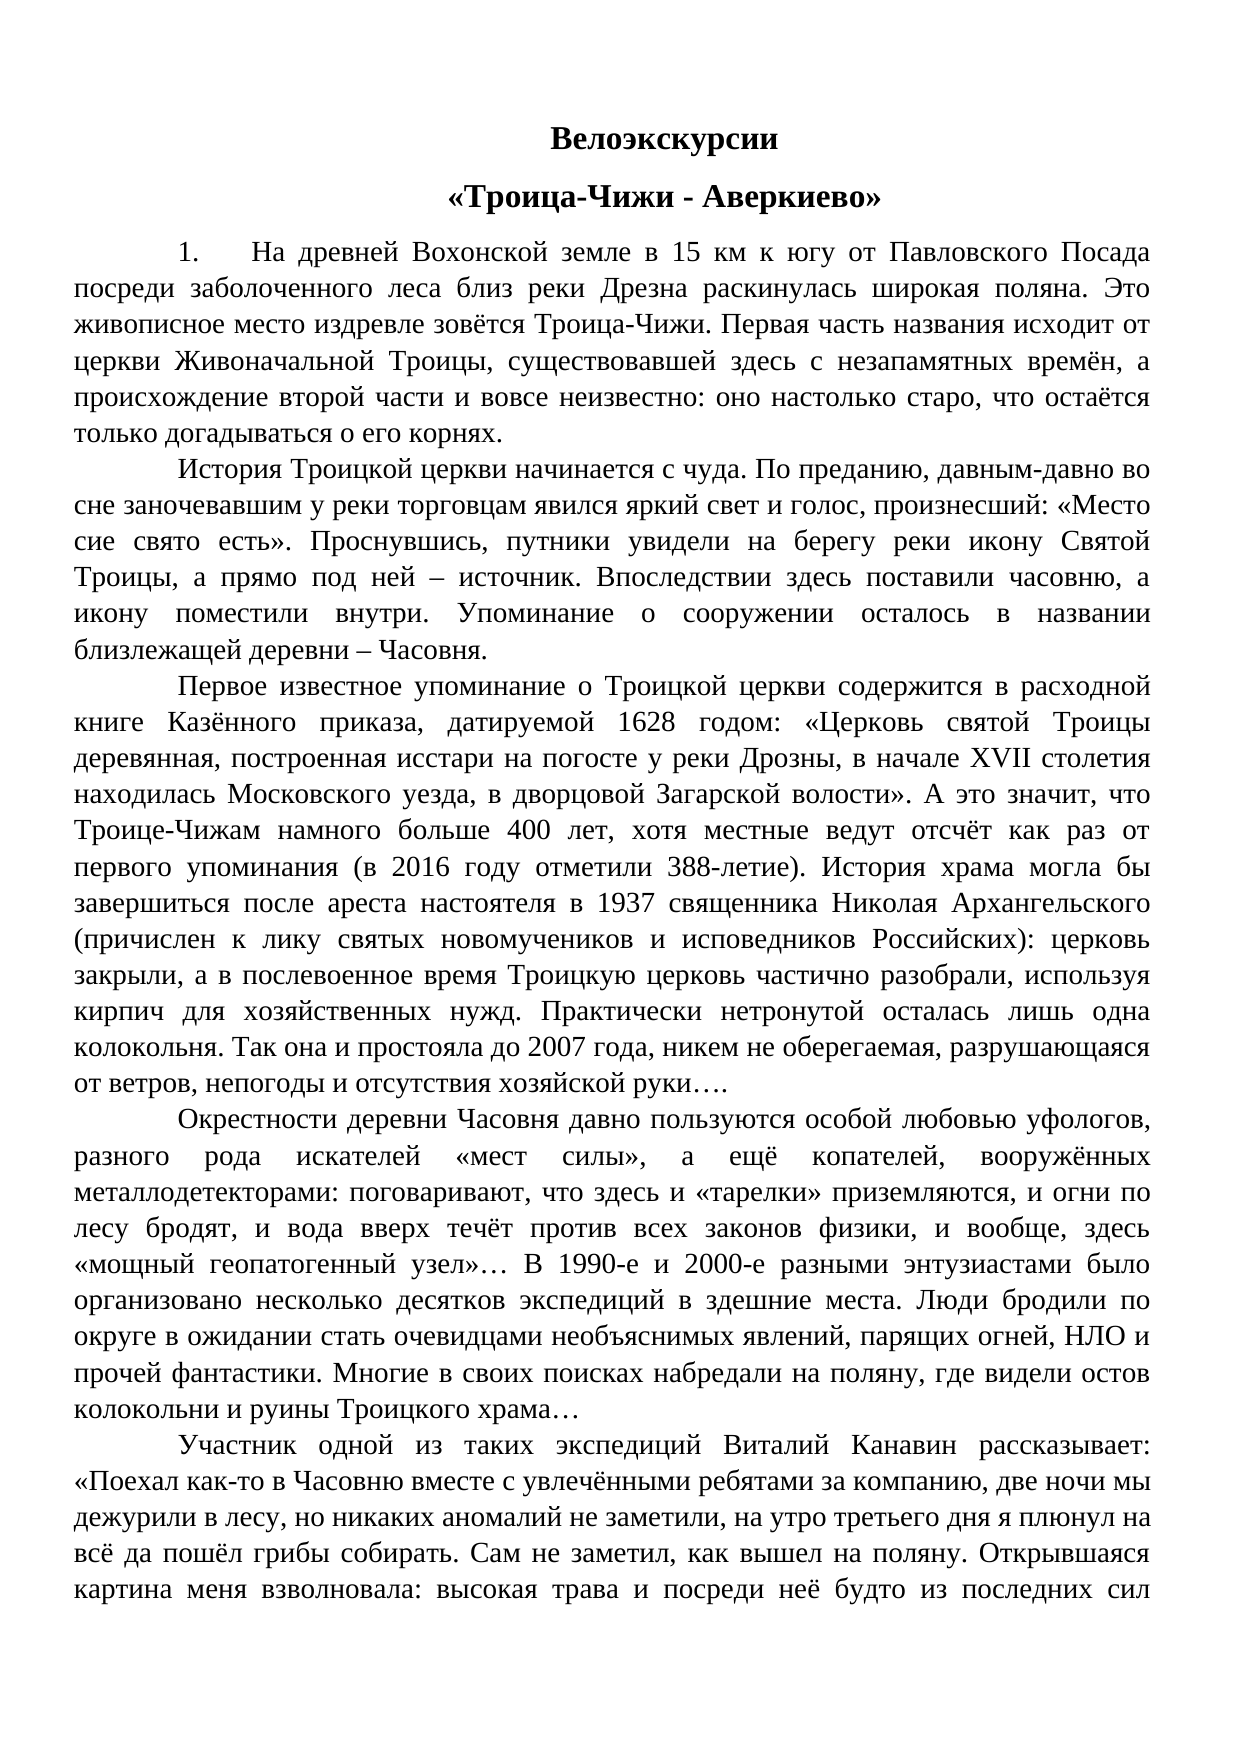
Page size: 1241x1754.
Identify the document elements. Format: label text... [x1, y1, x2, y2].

text Велоэкскурсии [177, 118, 1152, 156]
list История Троицкой церкви начинается с чуда. По преданию, давным-давно во сне заночевавшим у реки торговцам явился яркий свет и голос, произнесший: «Место сие свято есть». Проснувшись, путники увидели на берегу реки икону Святой Троицы, а прямо под ней – источник. Впоследствии здесь поставили часовню, а икону поместили внутри. Упоминание о сооружении осталось в названии близлежащей деревни – Часовня. [74, 451, 1152, 665]
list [74, 1427, 1152, 1605]
list На древней Вохонской земле в 15 км к югу от Павловского Посада посреди заболоченного леса близ реки Дрезна раскинулась широкая поляна. Это живописное место издревле зовётся Троица-Чижи. Первая часть названия исходит от церкви Живоначальной Троицы, существовавшей здесь с незапамятных времён, а происхождение второй части и вовсе неизвестно: оно настолько старо, что остаётся только догадываться о его корнях. [74, 234, 1152, 448]
text «Троица-Чижи - Аверкиево» [177, 176, 1152, 214]
list Окрестности деревни Часовня давно пользуются особой любовью уфологов, разного рода искателей «мест силы», а ещё копателей, вооружённых металлодетекторами: поговаривают, что здесь и «тарелки» приземляются, и огни по лесу бродят, и вода вверх течёт против всех законов физики, и вообще, здесь «мощный геопатогенный узел»… В 1990-е и 2000-е разными энтузиастами было организовано несколько десятков экспедиций в здешние места. Люди бродили по округе в ожидании стать очевидцами необъяснимых явлений, парящих огней, НЛО и прочей фантастики. Многие в своих поисках набредали на поляну, где видели остов колокольни и руины Троицкого храма… [74, 1102, 1152, 1424]
list Первое известное упоминание о Троицкой церкви содержится в расходной книге Казённого приказа, датируемой 1628 годом: «Церковь святой Троицы деревянная, построенная исстари на погосте у реки Дрозны, в начале XVII столетия находилась Московского уезда, в дворцовой Загарской волости». А это значит, что Троице-Чижам намного больше 400 лет, хотя местные ведут отсчёт как раз от первого упоминания (в 2016 году отметили 388-летие). История храма могла бы завершиться после ареста настоятеля в 1937 священника Николая Архангельского (причислен к лику святых новомучеников и исповедников Российских): церковь закрыли, а в послевоенное время Троицкую церковь частично разобрали, используя кирпич для хозяйственных нужд. Практически нетронутой осталась лишь одна колокольня. Так она и простояла до 2007 года, никем не оберегаемая, разрушающаяся от ветров, непогоды и отсутствия хозяйской руки…. [74, 668, 1152, 1099]
